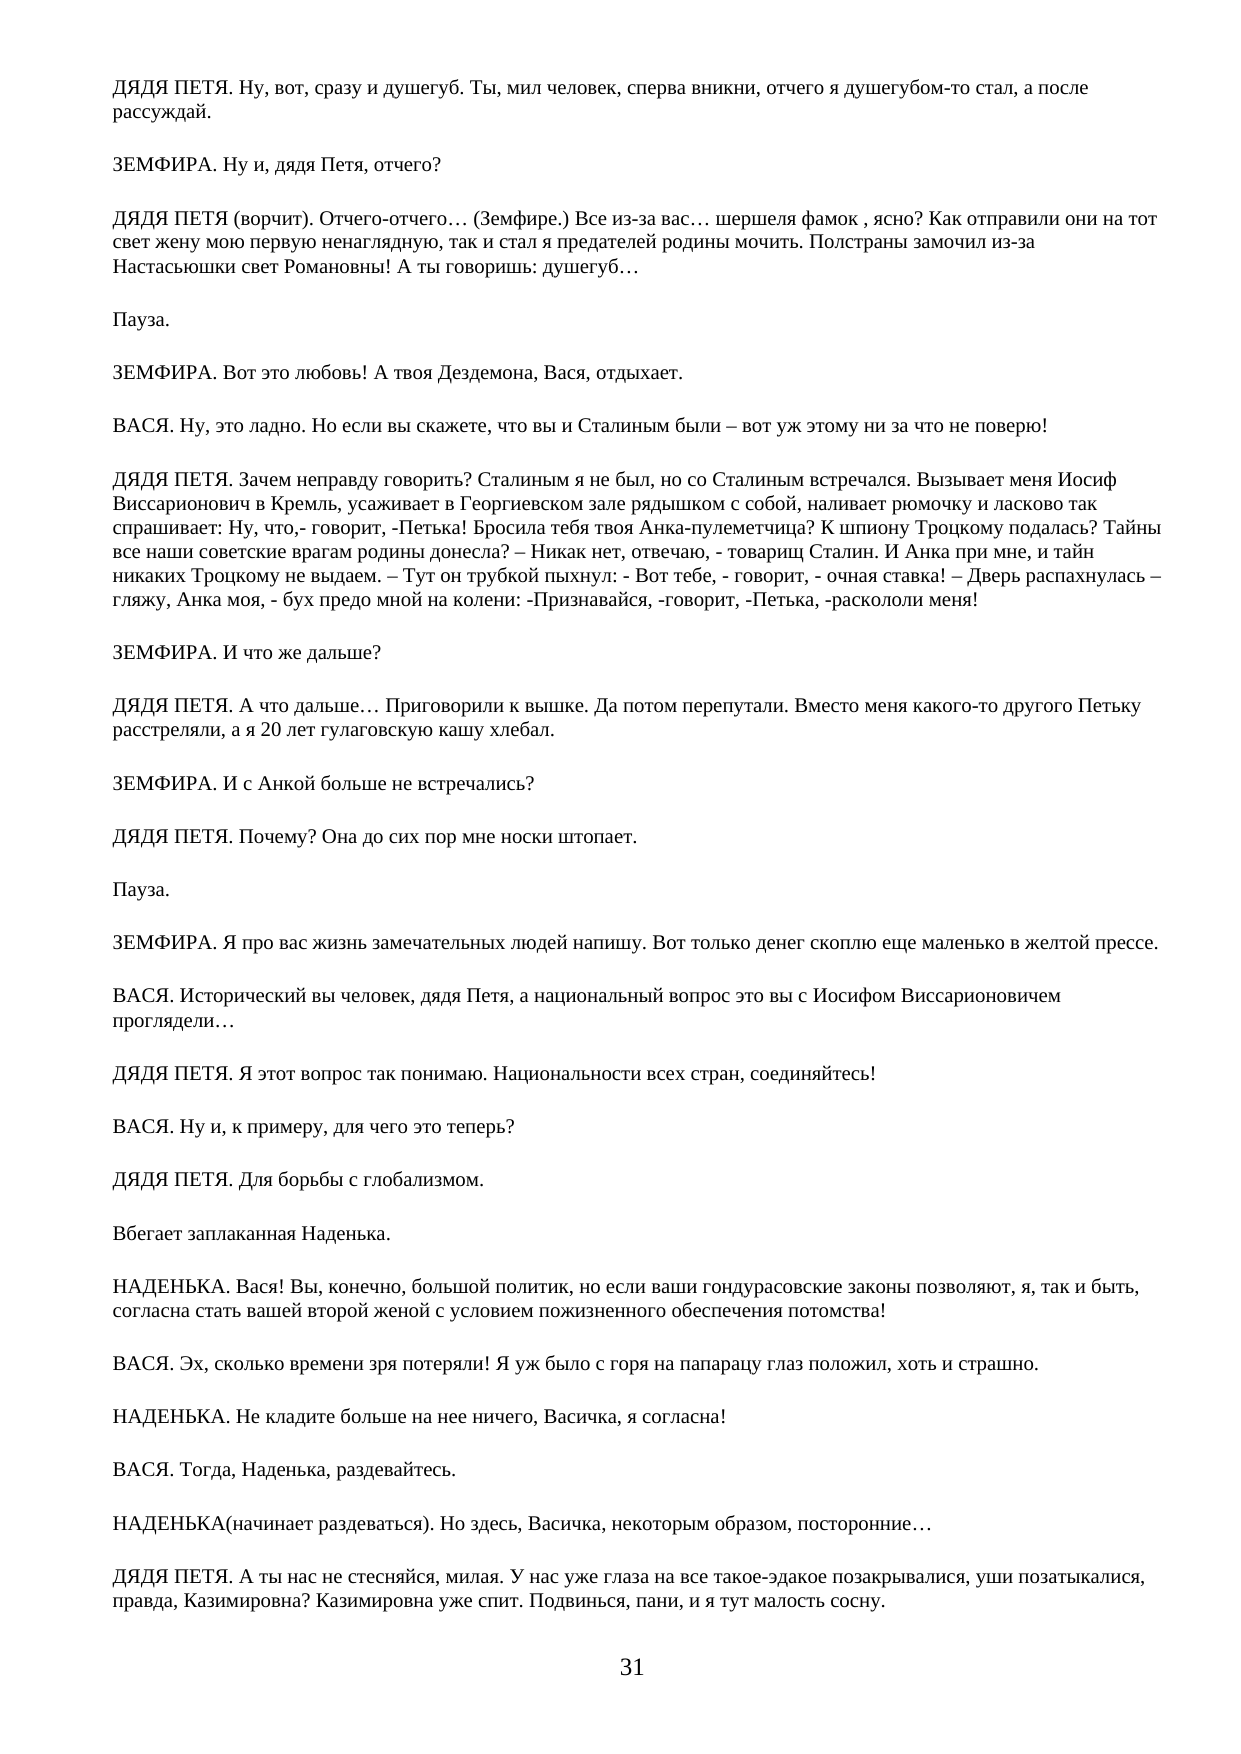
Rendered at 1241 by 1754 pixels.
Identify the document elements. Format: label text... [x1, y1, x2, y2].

text НАДЕНЬКА(начинает раздеваться). Но здесь, Васичка, некоторым образом, посторонние… [112, 1511, 1162, 1535]
text ДЯДЯ ПЕТЯ. Зачем неправду говорить? Сталиным я не был, но со Сталиным встречался. Вызывает меня Иосиф Виссарионович в Кремль, усаживает в Георгиевском зале рядышком с собой, наливает рюмочку и ласково так спрашивает: Ну, что,- говорит, -Петька! Бросила тебя твоя Анка-пулеметчица? К шпиону Троцкому подалась? Тайны все наши советские врагам родины донесла? – Никак нет, отвечаю, - товарищ Сталин. И Анка при мне, и тайн никаких Троцкому не выдаем. – Тут он трубкой пыхнул: - Вот тебе, - говорит, - очная ставка! – Дверь распахнулась – гляжу, Анка моя, - бух предо мной на колени: -Признавайся, -говорит, -Петька, -раскололи меня! [112, 466, 1162, 611]
text ВАСЯ. Ну, это ладно. Но если вы скажете, что вы и Сталиным были – вот уж этому ни за что не поверю! [112, 413, 1162, 437]
text ЗЕМФИРА. Ну и, дядя Петя, отчего? [112, 152, 1162, 176]
text ДЯДЯ ПЕТЯ. А что дальше… Приговорили к вышке. Да потом перепутали. Вместо меня какого-то другого Петьку расстреляли, а я 20 лет гулаговскую кашу хлебал. [112, 693, 1162, 741]
text ВАСЯ. Исторический вы человек, дядя Петя, а национальный вопрос это вы с Иосифом Виссарионовичем проглядели… [112, 983, 1162, 1032]
text ВАСЯ. Тогда, Наденька, раздевайтесь. [112, 1457, 1162, 1481]
text ЗЕМФИРА. И с Анкой больше не встречались? [112, 771, 1162, 794]
text Пауза. [112, 877, 1162, 901]
text ВАСЯ. Эх, сколько времени зря потеряли! Я уж было с горя на папарацу глаз положил, хоть и страшно. [112, 1351, 1162, 1375]
text ДЯДЯ ПЕТЯ. Ну, вот, сразу и душегуб. Ты, мил человек, сперва вникни, отчего я душегубом-то стал, а после рассуждай. [112, 75, 1162, 123]
text ЗЕМФИРА. Я про вас жизнь замечательных людей напишу. Вот только денег скоплю еще маленько в желтой прессе. [112, 930, 1162, 954]
text ДЯДЯ ПЕТЯ (ворчит). Отчего-отчего… (Земфире.) Все из-за вас… шершеля фамок , ясно? Как отправили они на тот свет жену мою первую ненаглядную, так и стал я предателей родины мочить. Полстраны замочил из-за Настасьюшки свет Романовны! А ты говоришь: душегуб… [112, 205, 1162, 278]
text ДЯДЯ ПЕТЯ. А ты нас не стесняйся, милая. У нас уже глаза на все такое-эдакое позакрывалися, уши позатыкалися, правда, Казимировна? Казимировна уже спит. Подвинься, пани, и я тут малость сосну. [112, 1564, 1162, 1612]
text ЗЕМФИРА. Вот это любовь! А твоя Дездемона, Вася, отдыхает. [112, 360, 1162, 384]
text ДЯДЯ ПЕТЯ. Я этот вопрос так понимаю. Национальности всех стран, соединяйтесь! [112, 1061, 1162, 1085]
text ДЯДЯ ПЕТЯ. Почему? Она до сих пор мне носки штопает. [112, 824, 1162, 848]
text Пауза. [112, 307, 1162, 331]
text НАДЕНЬКА. Вася! Вы, конечно, большой политик, но если ваши гондурасовские законы позволяют, я, так и быть, согласна стать вашей второй женой с условием пожизненного обеспечения потомства! [112, 1274, 1162, 1322]
text Вбегает заплаканная Наденька. [112, 1220, 1162, 1244]
text ДЯДЯ ПЕТЯ. Для борьбы с глобализмом. [112, 1167, 1162, 1191]
text НАДЕНЬКА. Не кладите больше на нее ничего, Васичка, я согласна! [112, 1404, 1162, 1428]
text ВАСЯ. Ну и, к примеру, для чего это теперь? [112, 1114, 1162, 1138]
text ЗЕМФИРА. И что же дальше? [112, 640, 1162, 664]
